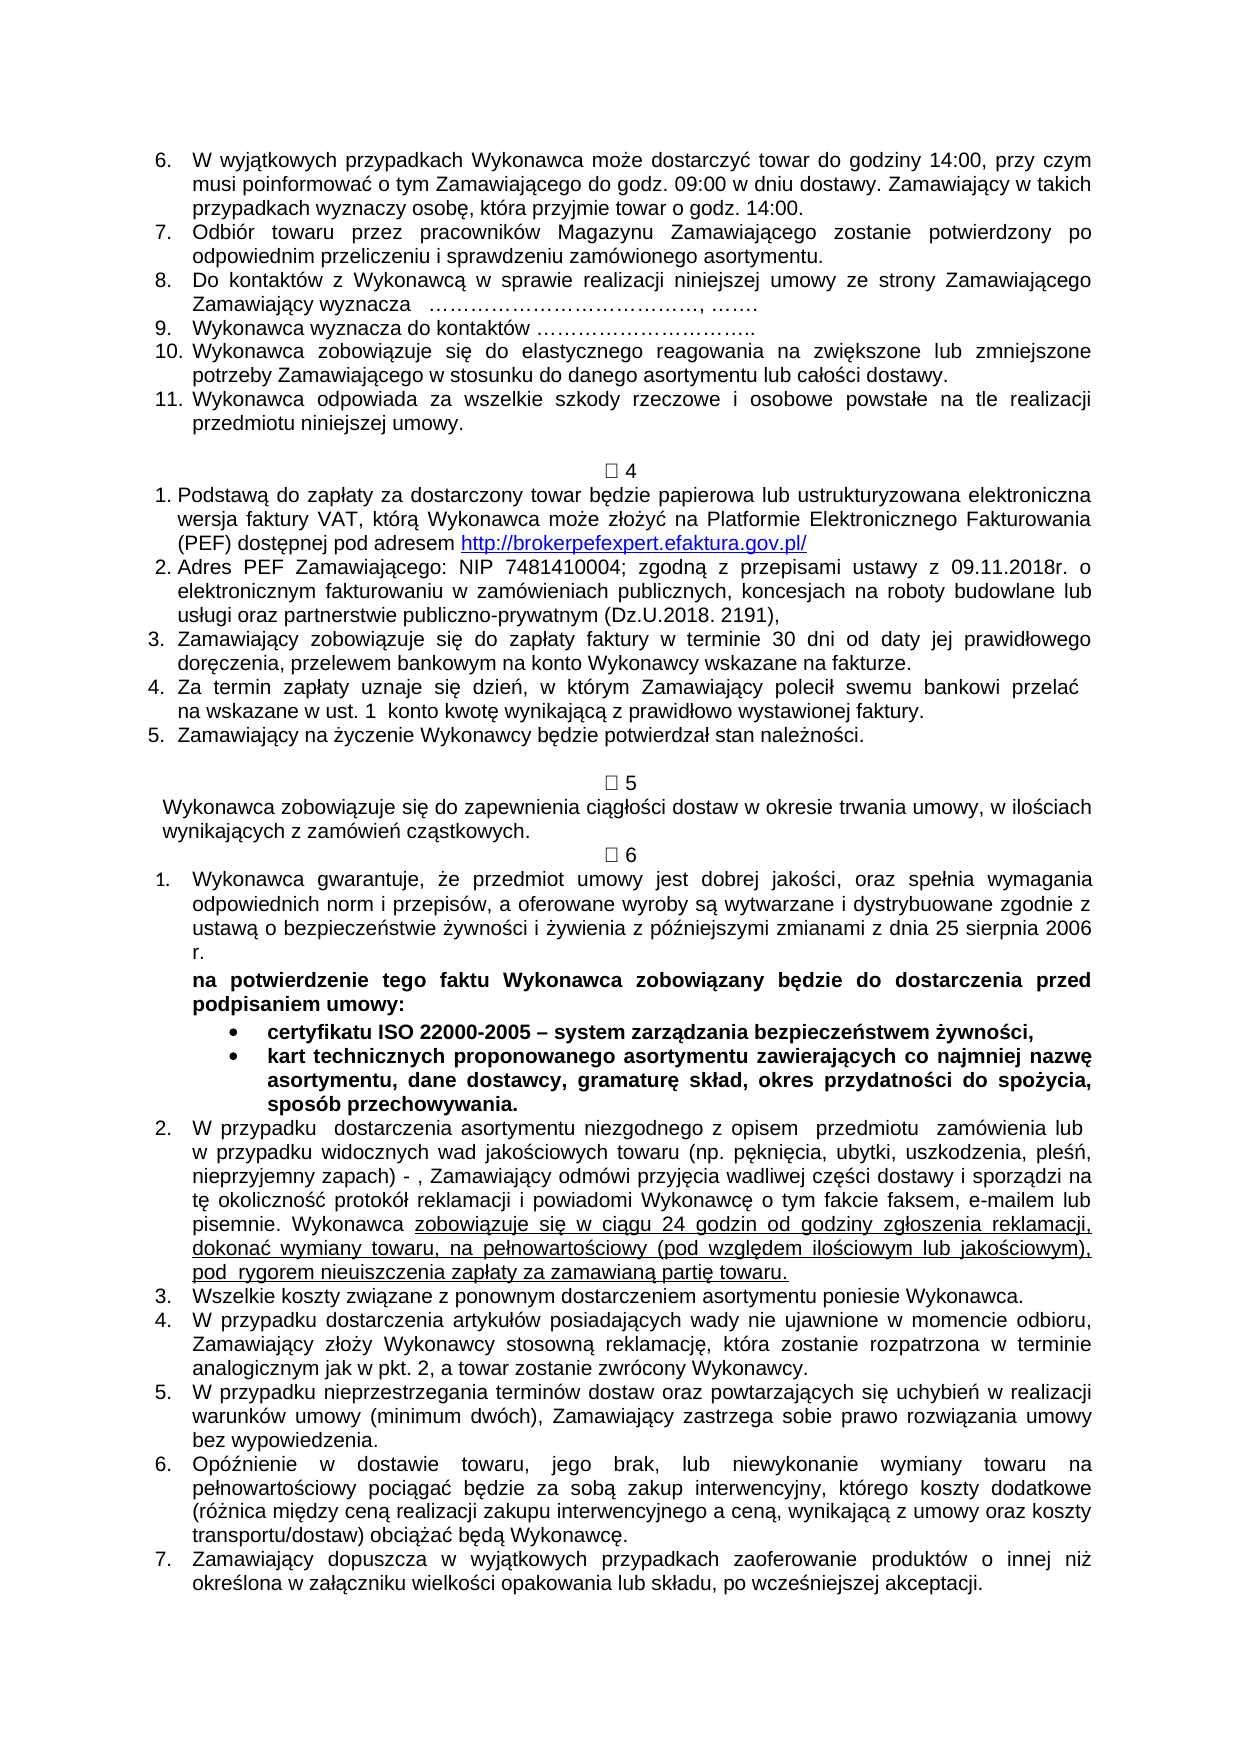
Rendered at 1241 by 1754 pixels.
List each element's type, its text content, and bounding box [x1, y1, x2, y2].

list W wyjątkowych przypadkach Wykonawca może dostarczyć towar do godziny 14:00, przy czym musi poinformować o tym Zamawiającego do godz. 09:00 w dniu dostawy. Zamawiający w takich przypadkach wyznaczy osobę, która przyjmie towar o godz. 14:00. [154, 148, 1093, 219]
list Wykonawca zobowiązuje się do elastycznego reagowania na zwiększone lub zmniejszone potrzeby Zamawiającego w stosunku do danego asortymentu lub całości dostawy. [154, 339, 1093, 387]
list certyfikatu ISO 22000-2005 – system zarządzania bezpieczeństwem żywności, [229, 1020, 1093, 1044]
list Wykonawca gwarantuje, że przedmiot umowy jest dobrej jakości, oraz spełnia wymagania odpowiednich norm i przepisów, a oferowane wyroby są wytwarzane i dystrybuowane zgodnie z ustawą o bezpieczeństwie żywności i żywienia z późniejszymi zmianami z dnia 25 sierpnia 2006 r. [154, 866, 1093, 964]
list Wykonawca odpowiada za wszelkie szkody rzeczowe i osobowe powstałe na tle realizacji przedmiotu niniejszej umowy. [154, 387, 1093, 435]
list Wszelkie koszty związane z ponownym dostarczeniem asortymentu poniesie Wykonawca. [154, 1284, 1093, 1308]
text Wykonawca zobowiązuje się do zapewnienia ciągłości dostaw w okresie trwania umowy, w ilościach wynikających z zamówień cząstkowych. [162, 794, 1093, 842]
list Do kontaktów z Wykonawcą w sprawie realizacji niniejszej umowy ze strony Zamawiającego Zamawiający wyznacza …………………………………, ……. [154, 267, 1093, 315]
list Odbiór towaru przez pracowników Magazynu Zamawiającego zostanie potwierdzony po odpowiednim przeliczeniu i sprawdzeniu zamówionego asortymentu. [154, 219, 1093, 267]
list W przypadku nieprzestrzegania terminów dostaw oraz powtarzających się uchybień w realizacji warunków umowy (minimum dwóch), Zamawiający zastrzega sobie prawo rozwiązania umowy bez wypowiedzenia. [154, 1379, 1093, 1451]
list kart technicznych proponowanego asortymentu zawierających co najmniej nazwę asortymentu, dane dostawcy, gramaturę skład, okres przydatności do spożycia, sposób przechowywania. [229, 1044, 1093, 1116]
list Zamawiający na życzenie Wykonawcy będzie potwierdzał stan należności. [148, 723, 1093, 747]
list W przypadku dostarczenia artykułów posiadających wady nie ujawnione w momencie odbioru, Zamawiający złoży Wykonawcy stosowną reklamację, która zostanie rozpatrzona w terminie analogicznym jak w pkt. 2, a towar zostanie zwrócony Wykonawcy. [154, 1308, 1093, 1379]
list W przypadku dostarczenia asortymentu niezgodnego z opisem przedmiotu zamówienia lub w przypadku widocznych wad jakościowych towaru (np. pęknięcia, ubytki, uszkodzenia, pleśń, nieprzyjemny zapach) - , Zamawiający odmówi przyjęcia wadliwej części dostawy i sporządzi na tę okoliczność protokół reklamacji i powiadomi Wykonawcę o tym fakcie faksem, e-mailem lub pisemnie. Wykonawca zobowiązuje się w ciągu 24 godzin od godziny zgłoszenia reklamacji, dokonać wymiany towaru, na pełnowartościowy (pod względem ilościowym lub jakościowym), pod rygorem nieuiszczenia zapłaty za zamawianą partię towaru. [154, 1116, 1093, 1284]
text 4 [148, 459, 1093, 483]
list Opóźnienie w dostawie towaru, jego brak, lub niewykonanie wymiany towaru na pełnowartościowy pociągać będzie za sobą zakup interwencyjny, którego koszty dodatkowe (różnica między ceną realizacji zakupu interwencyjnego a ceną, wynikającą z umowy oraz koszty transportu/dostaw) obciążać będą Wykonawcę. [154, 1451, 1093, 1547]
text na potwierdzenie tego faktu Wykonawca zobowiązany będzie do dostarczenia przed podpisaniem umowy: [192, 968, 1093, 1016]
list Za termin zapłaty uznaje się dzień, w którym Zamawiający polecił swemu bankowi przelać na wskazane w ust. 1 konto kwotę wynikającą z prawidłowo wystawionej faktury. [148, 675, 1093, 723]
list Podstawą do zapłaty za dostarczony towar będzie papierowa lub ustrukturyzowana elektroniczna wersja faktury VAT, którą Wykonawca może złożyć na Platformie Elektronicznego Fakturowania (PEF) dostępnej pod adresem http://brokerpefexpert.efaktura.gov.pl/ [154, 483, 1093, 555]
list Zamawiający dopuszcza w wyjątkowych przypadkach zaoferowanie produktów o innej niż określona w załączniku wielkości opakowania lub składu, po wcześniejszej akceptacji. [154, 1547, 1093, 1595]
list Wykonawca wyznacza do kontaktów ………………………….. [154, 315, 1093, 339]
list Adres PEF Zamawiającego: NIP 7481410004; zgodną z przepisami ustawy z 09.11.2018r. o elektronicznym fakturowaniu w zamówieniach publicznych, koncesjach na roboty budowlane lub usługi oraz partnerstwie publiczno-prywatnym (Dz.U.2018. 2191), [154, 555, 1093, 627]
text 6 [148, 842, 1093, 866]
list Zamawiający zobowiązuje się do zapłaty faktury w terminie 30 dni od daty jej prawidłowego doręczenia, przelewem bankowym na konto Wykonawcy wskazane na fakturze. [148, 627, 1093, 675]
text 5 [148, 771, 1093, 794]
